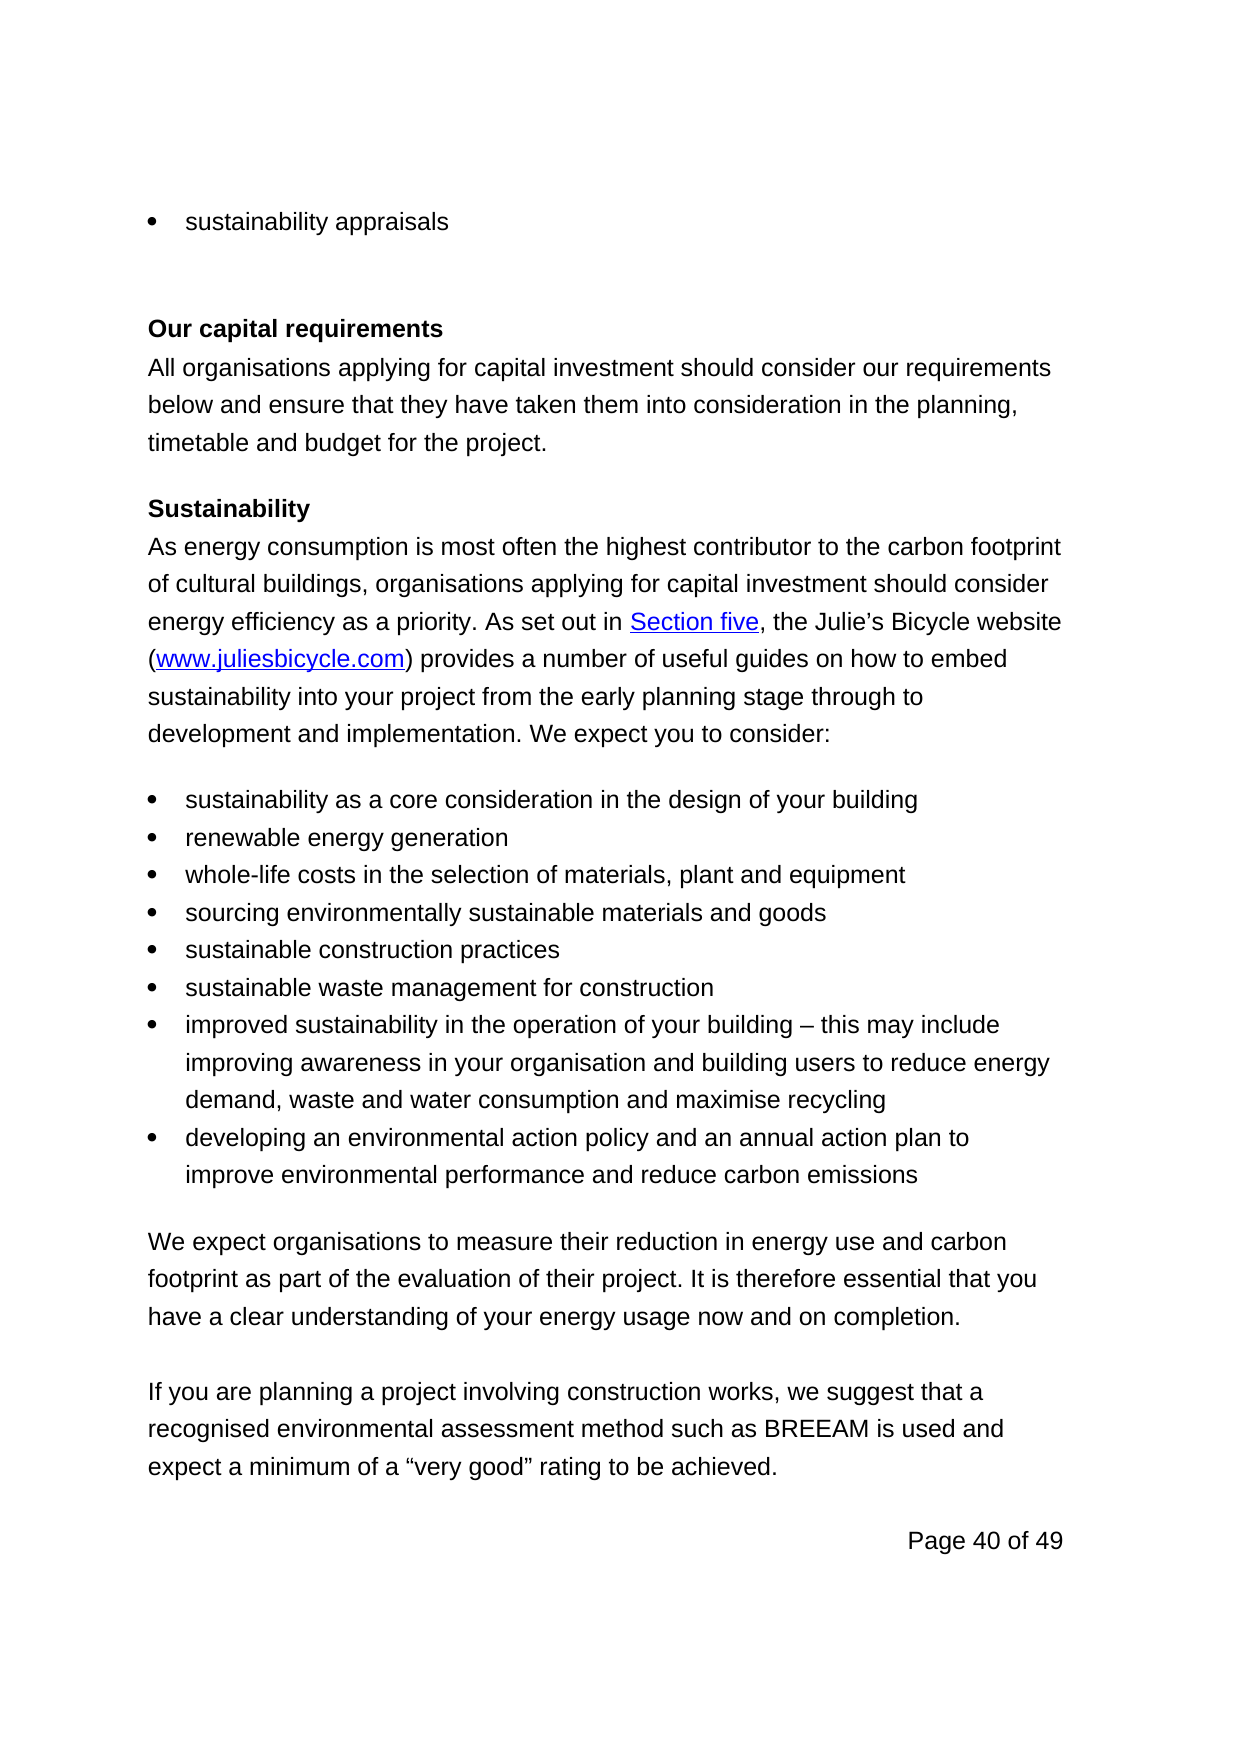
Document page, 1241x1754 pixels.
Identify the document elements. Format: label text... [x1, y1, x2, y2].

list developing an environmental action policy and an annual action plan to improve environmental performance and reduce carbon emissions [148, 1114, 1063, 1189]
list sustainable construction practices [148, 927, 1063, 964]
text We expect organisations to measure their reduction in energy use and carbon footprint as part of the evaluation of their project. It is therefore essential that you have a clear understanding of your energy usage now and on completion. [148, 1218, 1063, 1331]
list sustainability appraisals [148, 198, 1063, 236]
list whole-life costs in the selection of materials, plant and equipment [148, 852, 1063, 889]
list renewable energy generation [148, 814, 1063, 852]
list sustainable waste management for construction [148, 964, 1063, 1002]
list sourcing environmentally sustainable materials and goods [148, 889, 1063, 927]
text All organisations applying for capital investment should consider our requirements below and ensure that they have taken them into consideration in the planning, timetable and budget for the project. [148, 344, 1063, 457]
subtitle Our capital requirements [148, 311, 1063, 344]
text As energy consumption is most often the highest contributor to the carbon footprint of cultural buildings, organisations applying for capital investment should consider energy efficiency as a priority. As set out in Section five, the Julie’s Bicycle website (www.juliesbicycle.com) provides a number of useful guides on how to embed sustainability into your project from the early planning stage through to development and implementation. We expect you to consider: [148, 523, 1063, 748]
list improved sustainability in the operation of your building – this may include improving awareness in your organisation and building users to reduce energy demand, waste and water consumption and maximise recycling [148, 1002, 1063, 1114]
list sustainability as a core consideration in the design of your building [148, 777, 1063, 814]
text Sustainability [148, 486, 1063, 523]
text If you are planning a project involving construction works, we suggest that a recognised environmental assessment method such as BREEAM is used and expect a minimum of a “very good” rating to be achieved. [148, 1368, 1063, 1481]
